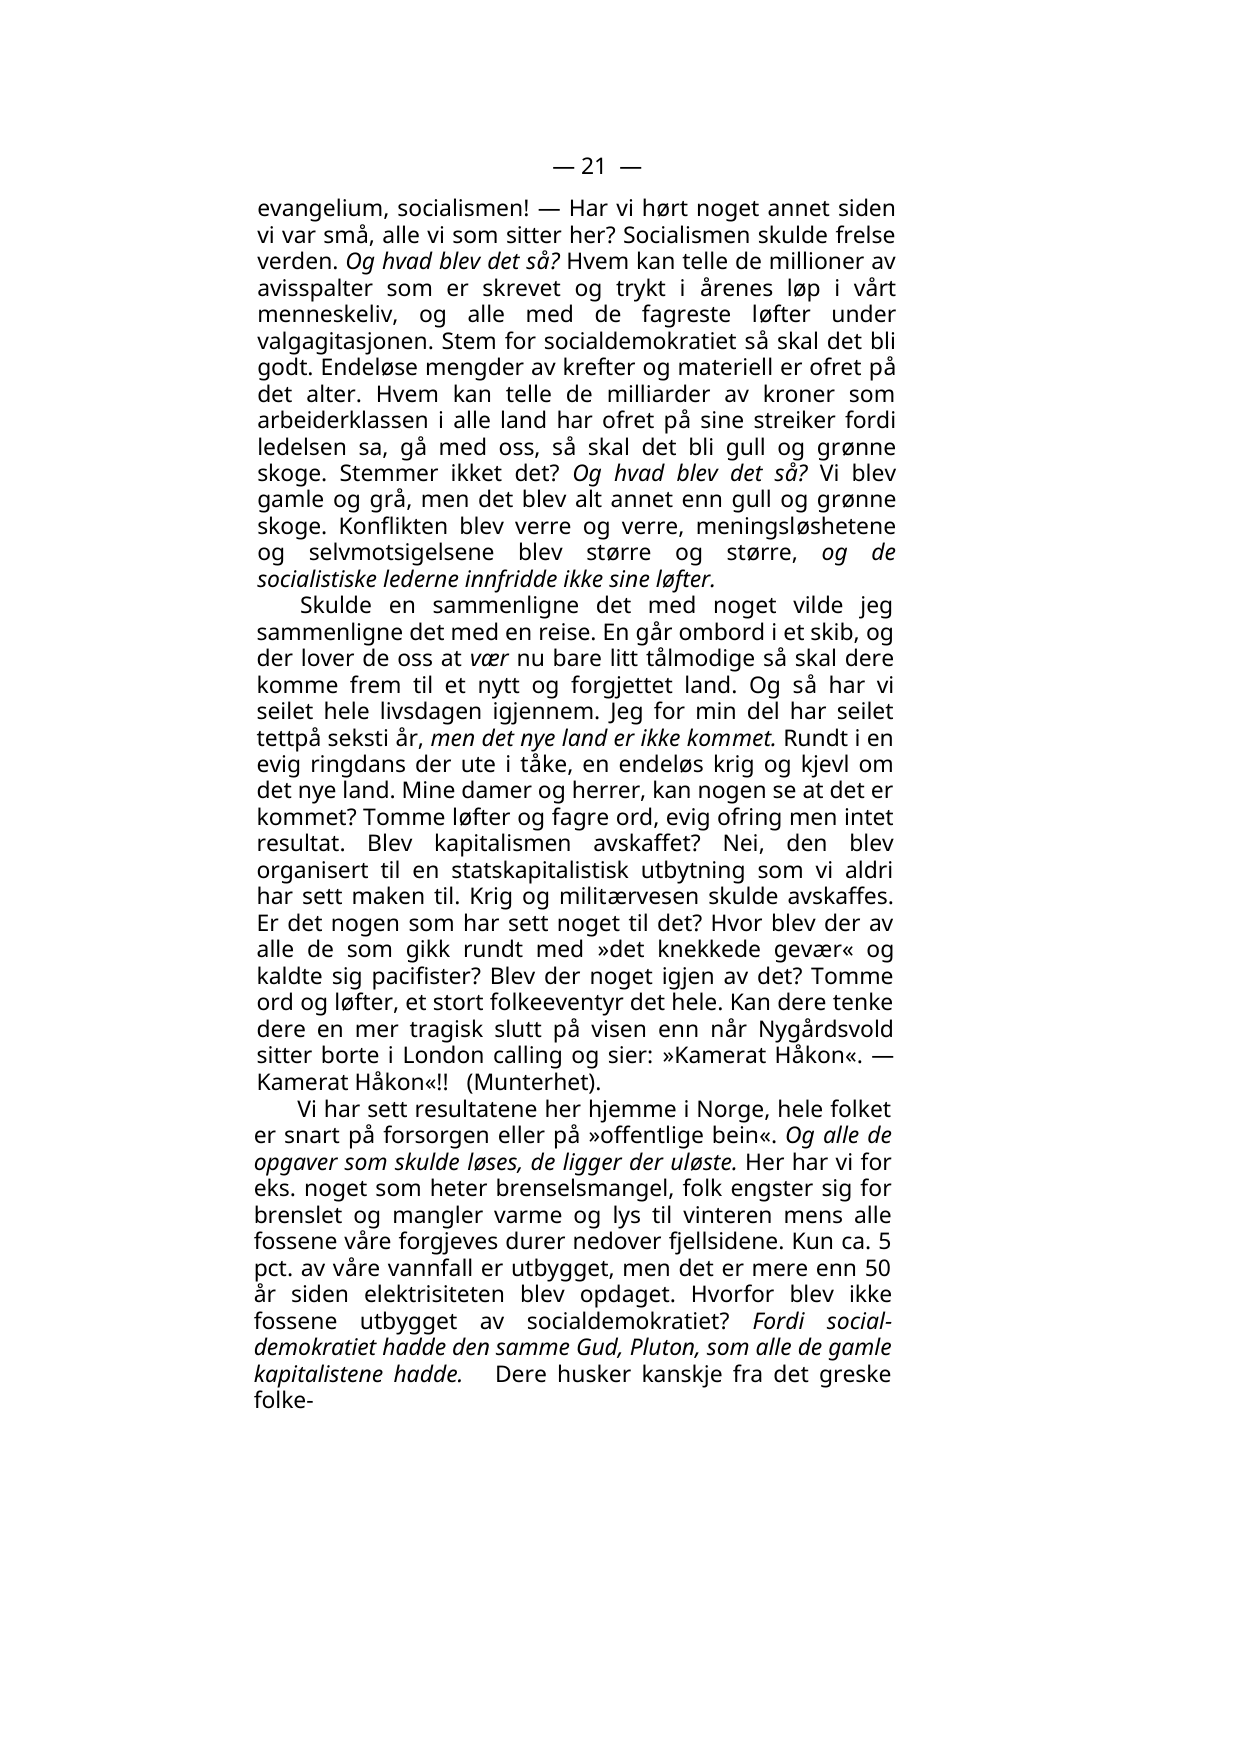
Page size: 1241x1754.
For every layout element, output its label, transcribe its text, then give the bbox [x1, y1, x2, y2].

text — 21 — [253, 150, 896, 181]
text evangelium, socialismen! — Har vi hørt noget annet siden vi var små, alle vi som sitter her? Socialismen skulde frelse verden. Og hvad blev det så? Hvem kan telle de millioner av avisspalter som er skrevet og trykt i årenes løp i vårt menneskeliv, og alle med de fagreste løfter under valgagitasjonen. Stem for socialdemokratiet så skal det bli godt. Endeløse mengder av krefter og materiell er ofret på det alter. Hvem kan telle de milliarder av kroner som arbeiderklassen i alle land har ofret på sine streiker fordi ledelsen sa, gå med oss, så skal det bli gull og grønne skoge. Stemmer ikket det? Og hvad blev det så? Vi blev gamle og grå, men det blev alt annet enn gull og grønne skoge. Konflikten blev verre og verre, meningsløshetene og selvmotsigelsene blev større og større, og de socialistiske lederne innfridde ikke sine løfter. [257, 196, 896, 593]
text Vi har sett resultatene her hjemme i Norge, hele folket er snart på forsorgen eller på »offentlige bein«. Og alle de opgaver som skulde løses, de ligger der uløste. Her har vi for eks. noget som heter brenselsmangel, folk engster sig for brenslet og mangler varme og lys til vinteren mens alle fossene våre forgjeves durer nedover fjellsidene. Kun ca. 5 pct. av våre vannfall er utbygget, men det er mere enn 50 år siden elektrisiteten blev opdaget. Hvorfor blev ikke fossene utbygget av socialdemokratiet? Fordi socialdemokratiet hadde den samme Gud, Pluton, som alle de gamle kapitalistene hadde. Dere husker kanskje fra det greske folke- [253, 1096, 892, 1414]
text Skulde en sammenligne det med noget vilde jeg sammenligne det med en reise. En går ombord i et skib, og der lover de oss at vær nu bare litt tålmodige så skal dere komme frem til et nytt og forgjettet land. Og så har vi seilet hele livsdagen igjennem. Jeg for min del har seilet tettpå seksti år, men det nye land er ikke kommet. Rundt i en evig ringdans der ute i tåke, en endeløs krig og kjevl om det nye land. Mine damer og herrer, kan nogen se at det er kommet? Tomme løfter og fagre ord, evig ofring men intet resultat. Blev kapitalismen avskaffet? Nei, den blev organisert til en statskapitalistisk utbytning som vi aldri har sett maken til. Krig og militærvesen skulde avskaffes. Er det nogen som har sett noget til det? Hvor blev der av alle de som gikk rundt med »det knekkede gevær« og kaldte sig pacifister? Blev der noget igjen av det? Tomme ord og løfter, et stort folkeeventyr det hele. Kan dere tenke dere en mer tragisk slutt på visen enn når Nygårdsvold sitter borte i London calling og sier: »Kamerat Håkon«. — Kamerat Håkon«!! (Munterhet). [256, 593, 894, 1095]
